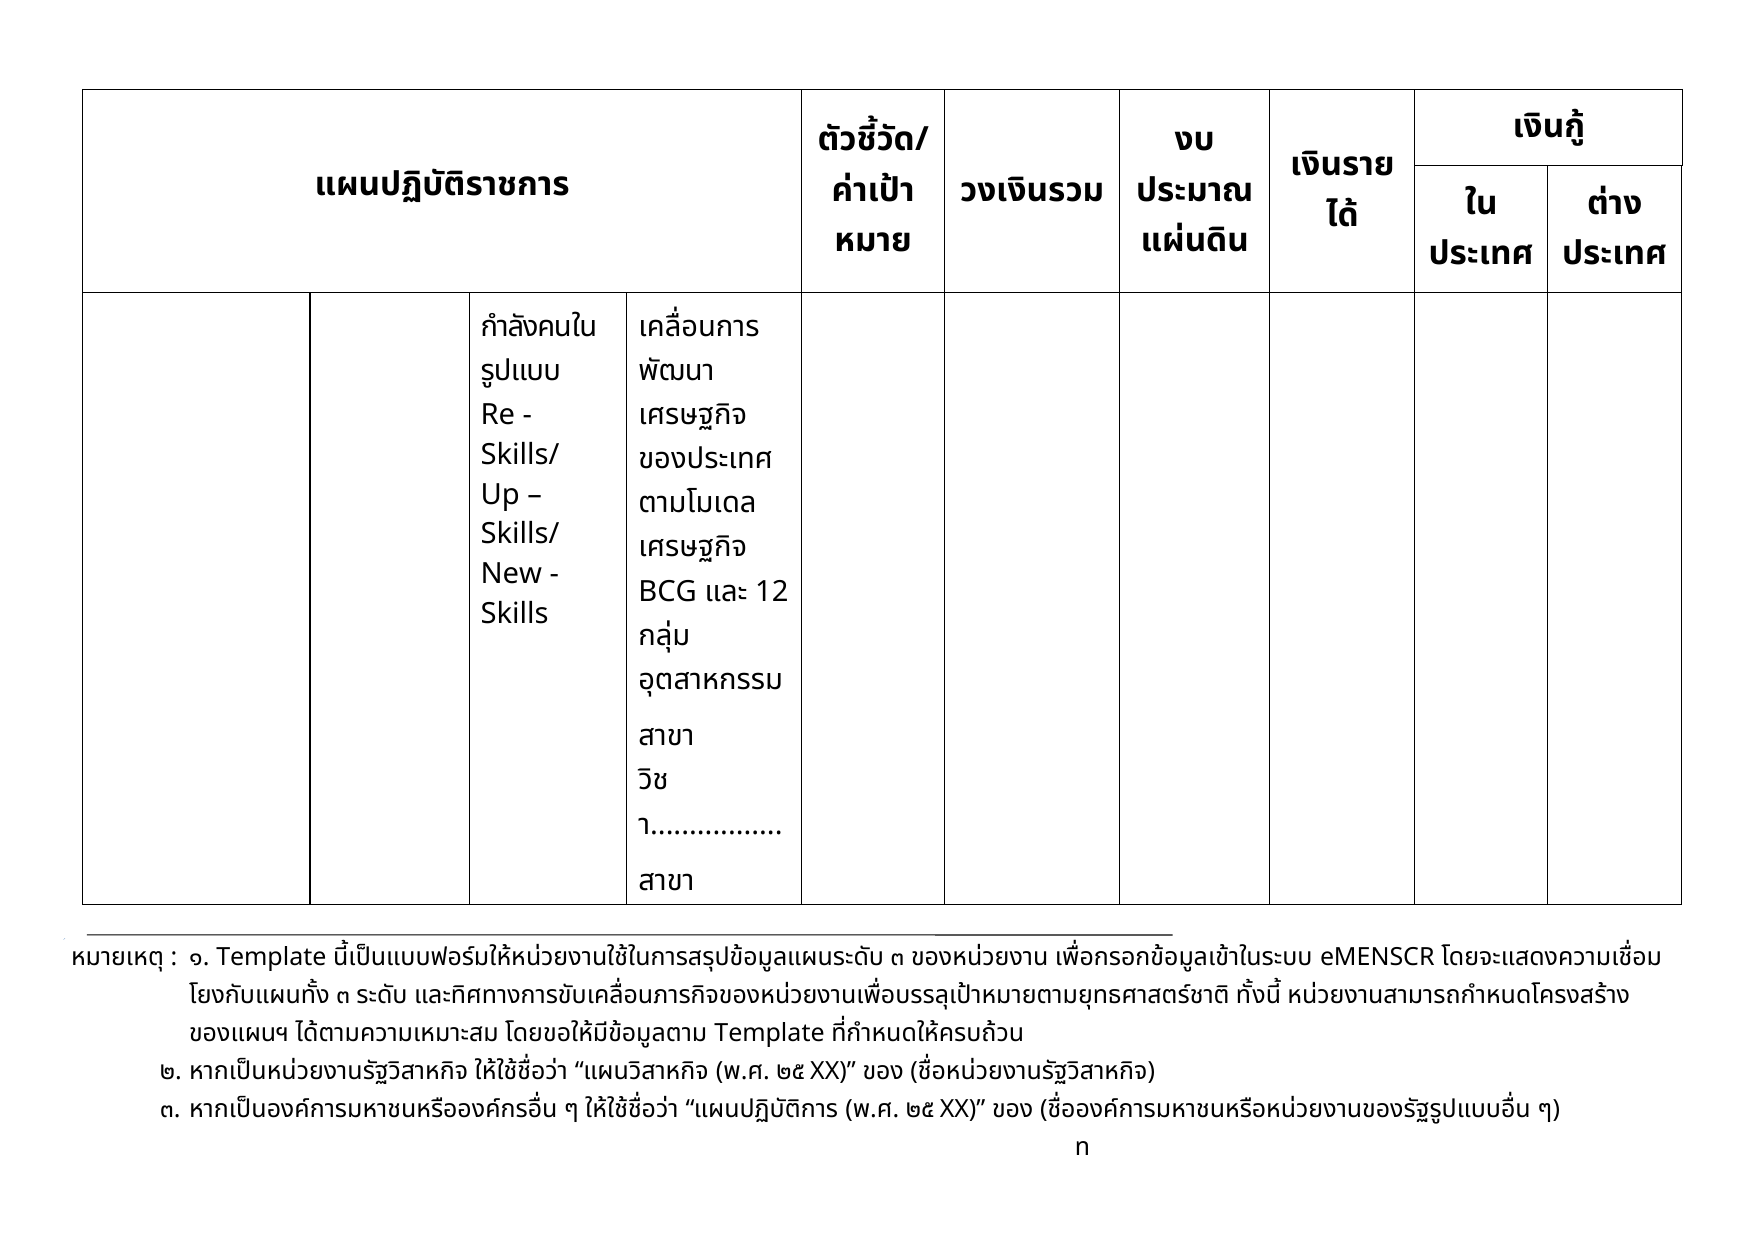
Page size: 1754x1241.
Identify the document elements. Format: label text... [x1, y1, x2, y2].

table_cell ในประเทศ [1415, 166, 1547, 292]
table_header แผนปฏิบัติราชการ [83, 90, 801, 292]
table_header งบประมาณแผ่นดิน [1120, 90, 1269, 292]
table_cell [945, 293, 1119, 904]
table_cell [1415, 293, 1547, 904]
table_cell ต่างประเทศ [1548, 166, 1681, 292]
table_cell [311, 293, 469, 904]
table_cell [627, 293, 801, 904]
table_cell [1270, 293, 1414, 904]
table_header วงเงินรวม [945, 90, 1119, 292]
table_cell [1548, 293, 1681, 904]
table_cell [802, 293, 944, 904]
table_header เงินกู้ [1415, 90, 1682, 165]
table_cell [470, 293, 626, 904]
table_header เงินรายได้ [1270, 90, 1414, 292]
table_cell [1120, 293, 1269, 904]
table_header ตัวชี้วัด/ ค่าเป้าหมาย [802, 90, 944, 292]
table_cell [83, 293, 309, 904]
